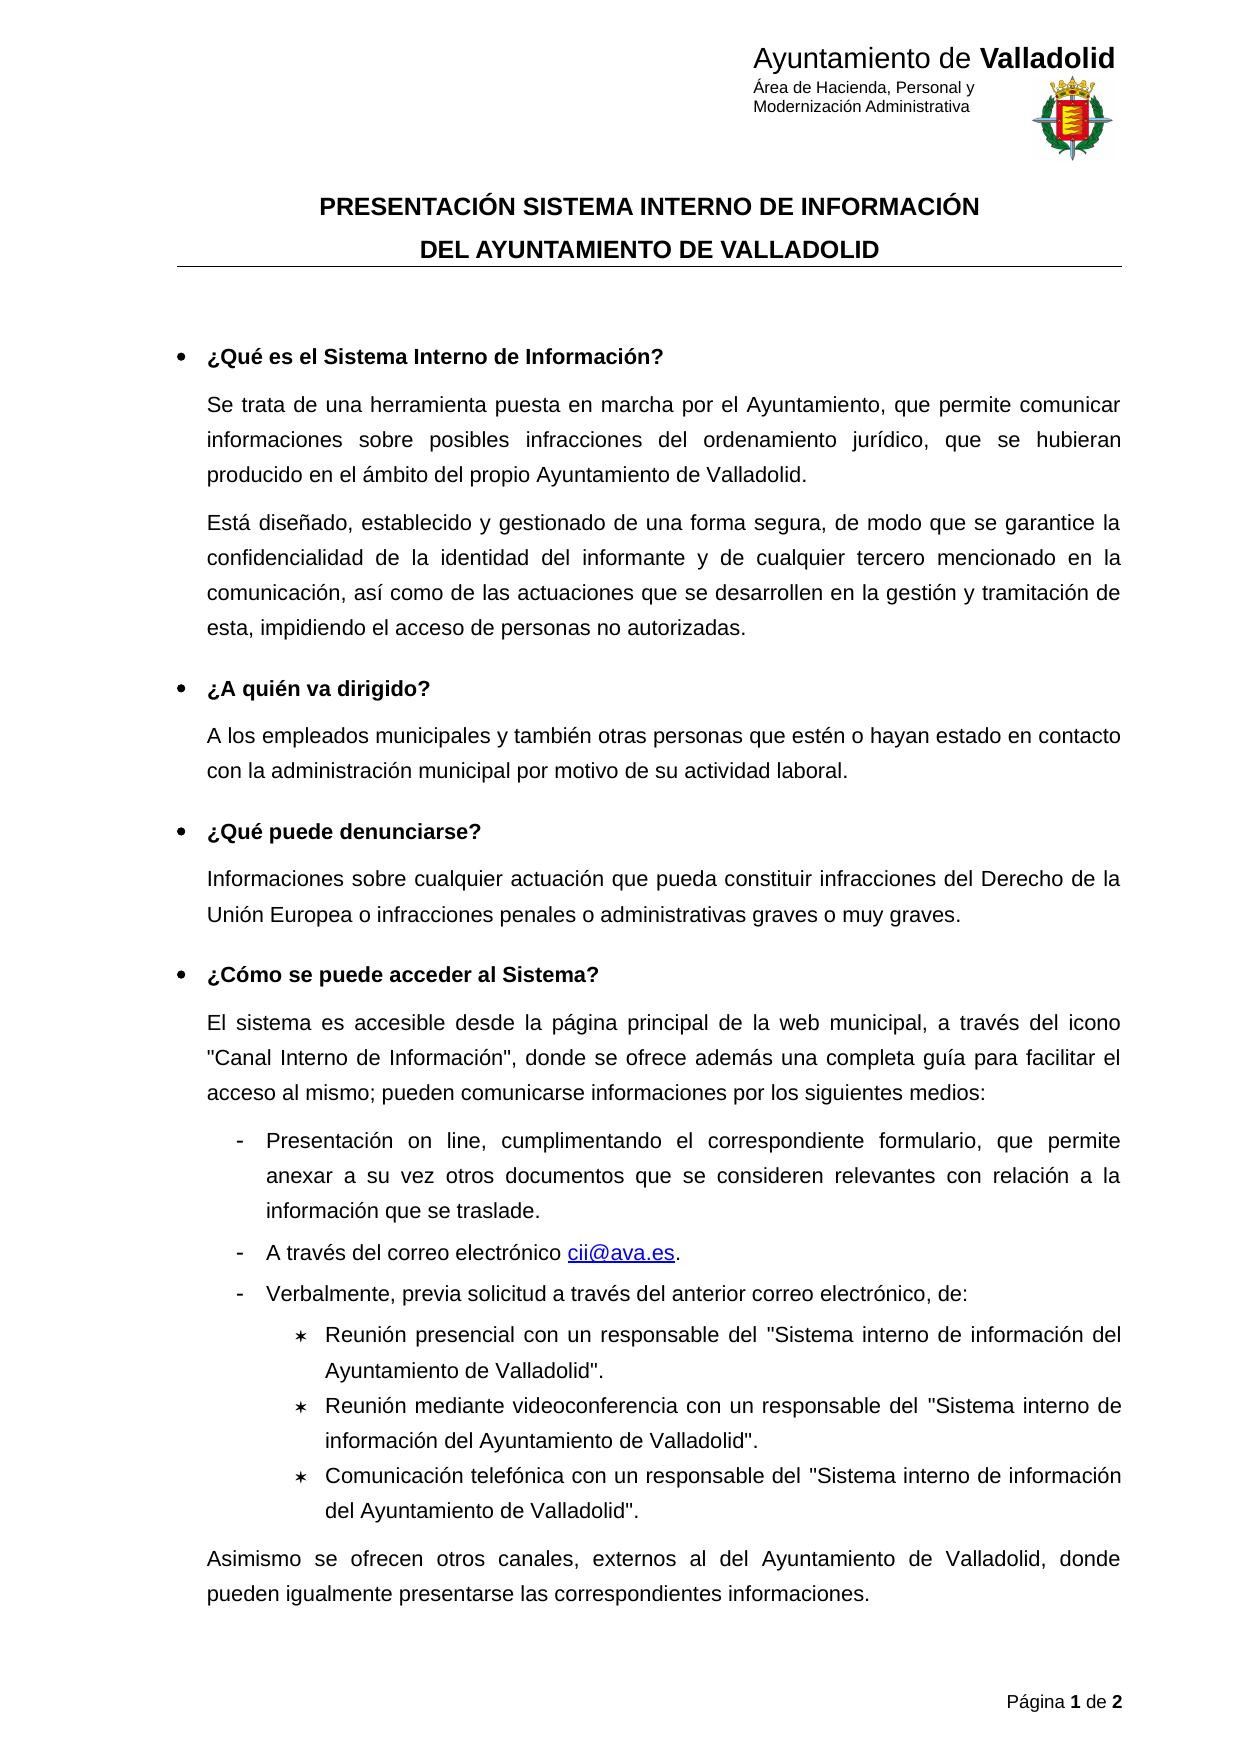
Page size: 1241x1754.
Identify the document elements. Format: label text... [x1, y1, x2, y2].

text Está diseñado, establecido y gestionado de una forma segura, de modo que se garantice la confidencialidad de la identidad del informante y de cualquier tercero mencionado en la comunicación, así como de las actuaciones que se desarrollen en la gestión y tramitación de esta, impidiendo el acceso de personas no autorizadas. [207, 510, 1122, 641]
text Asimismo se ofrecen otros canales, externos al del Ayuntamiento de Valladolid, donde pueden igualmente presentarse las correspondientes informaciones. [207, 1546, 1122, 1607]
list Reunión mediante videoconferencia con un responsable del "Sistema interno de información del Ayuntamiento de Valladolid". [295, 1393, 1122, 1453]
text Informaciones sobre cualquier actuación que pueda constituir infracciones del Derecho de la Unión Europea o infracciones penales o administrativas graves o muy graves. [207, 866, 1122, 927]
list Comunicación telefónica con un responsable del "Sistema interno de información del Ayuntamiento de Valladolid". [295, 1463, 1122, 1524]
list ¿Qué puede denunciarse? [177, 819, 1122, 844]
list ¿Qué es el Sistema Interno de Información? [177, 344, 1122, 369]
list Presentación on line, cumplimentando el correspondiente formulario, que permite anexar a su vez otros documentos que se consideren relevantes con relación a la información que se traslade. [236, 1128, 1122, 1223]
text El sistema es accesible desde la página principal de la web municipal, a través del icono "Canal Interno de Información", donde se ofrece además una completa guía para facilitar el acceso al mismo; pueden comunicarse informaciones por los siguientes medios: [207, 1009, 1122, 1105]
list Verbalmente, previa solicitud a través del anterior correo electrónico, de: [236, 1281, 1122, 1306]
list Reunión presencial con un responsable del "Sistema interno de información del Ayuntamiento de Valladolid". [295, 1322, 1122, 1383]
text Se trata de una herramienta puesta en marcha por el Ayuntamiento, que permite comunicar informaciones sobre posibles infracciones del ordenamiento jurídico, que se hubieran producido en el ámbito del propio Ayuntamiento de Valladolid. [207, 392, 1122, 487]
text PRESENTACIÓN SISTEMA INTERNO DE INFORMACIÓN DEL AYUNTAMIENTO DE VALLADOLID [177, 192, 1122, 266]
list ¿Cómo se puede acceder al Sistema? [177, 962, 1122, 987]
picture [1031, 76, 1114, 161]
text A los empleados municipales y también otras personas que estén o hayan estado en contacto con la administración municipal por motivo de su actividad laboral. [207, 723, 1122, 784]
list ¿A quién va dirigido? [177, 676, 1122, 701]
list A través del correo electrónico cii@ava.es. [236, 1239, 1122, 1265]
